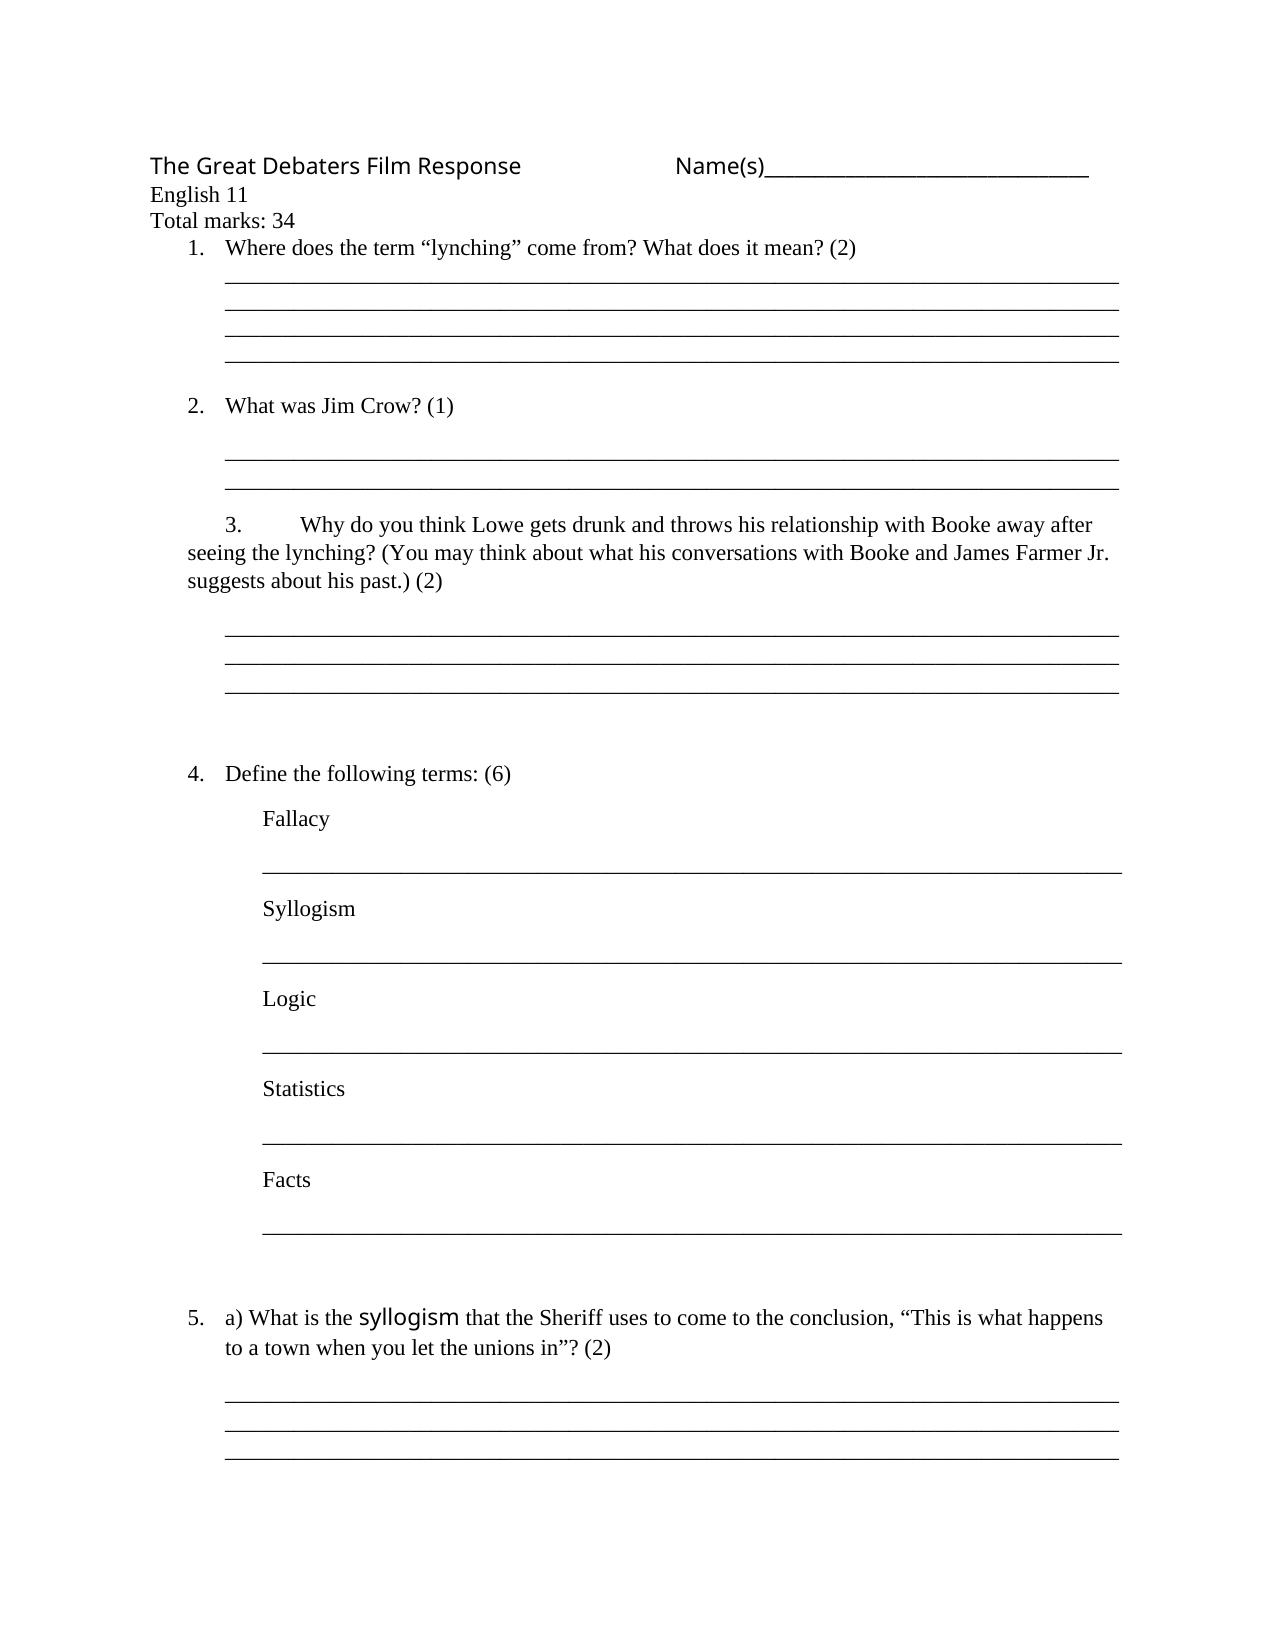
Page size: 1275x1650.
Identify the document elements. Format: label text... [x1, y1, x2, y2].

list Logic [225, 985, 1125, 1012]
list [225, 1379, 1125, 1463]
list a) What is the syllogism that the Sheriff uses to come to the conclusion, “This is what happens to a town when you let the unions in”? (2) [187, 1301, 1125, 1361]
text The Great Debaters Film Response Name(s)________________________________ [150, 150, 1125, 181]
list Statistics [225, 1076, 1125, 1102]
list Where does the term “lynching” come from? What does it mean? (2) [187, 234, 1125, 260]
list ___________________________________________________________________________ [262, 1211, 1125, 1237]
list ______________________________________________________________________________ [225, 287, 1125, 313]
list What was Jim Crow? (1) [187, 392, 1125, 418]
text Total marks: 34 [150, 208, 1125, 234]
list Fallacy [225, 805, 1125, 831]
list ___________________________________________________________________________ [262, 1030, 1125, 1057]
list ___________________________________________________________________________ [262, 940, 1125, 967]
list ___________________________________________________________________________ [262, 850, 1125, 876]
list ______________________________________________________________________________ [225, 260, 1125, 287]
list ____________________________________________________________________________________________________________________________________________________________ [225, 437, 1125, 492]
list Facts [225, 1166, 1125, 1192]
list ______________________________________________________________________________ [225, 339, 1125, 366]
list ______________________________________________________________________________ [225, 313, 1125, 339]
list Why do you think Lowe gets drunk and throws his relationship with Booke away after seeing the lynching? (You may think about what his conversations with Booke and James Farmer Jr. suggests about his past.) (2) [187, 511, 1125, 594]
list Syllogism [225, 895, 1125, 921]
list ___________________________________________________________________________ [262, 1121, 1125, 1147]
text English 11 [150, 181, 1125, 208]
list Define the following terms: (6) [187, 760, 1125, 786]
